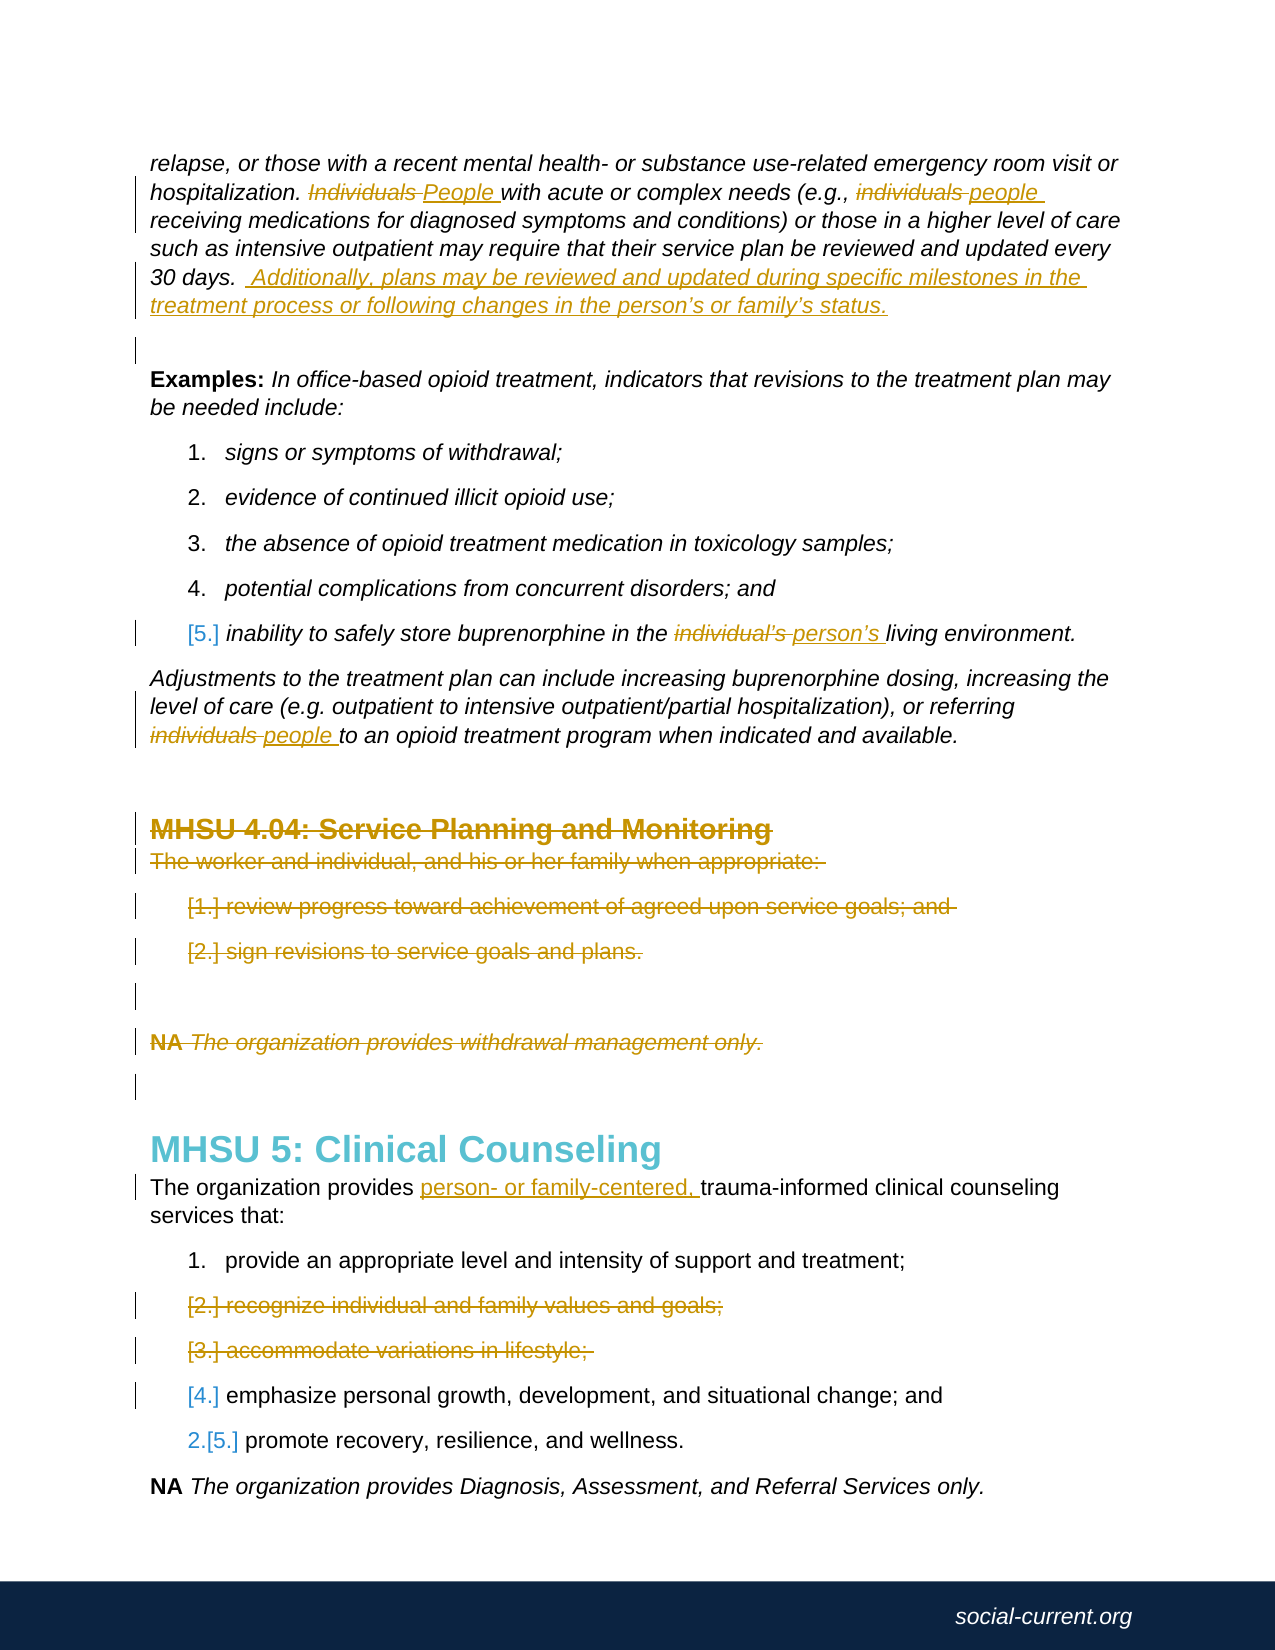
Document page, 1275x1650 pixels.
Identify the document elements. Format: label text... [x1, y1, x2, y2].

list potential complications from concurrent disorders; and [187, 574, 1125, 601]
text NA The organization provides Diagnosis, Assessment, and Referral Services only. [150, 1473, 1125, 1499]
list evidence of continued illicit opioid use; [187, 484, 1125, 511]
text Examples: In office-based opioid treatment, indicators that revisions to the treatment plan may be needed include: [150, 337, 1125, 421]
text Adjustments to the treatment plan can include increasing buprenorphine dosing, increasing the level of care (e.g. outpatient to intensive outpatient/partial hospitalization), or referring to an opioid treatment program when indicated and available. [150, 665, 1125, 748]
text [150, 150, 1125, 318]
list emphasize personal growth, development, and situational change; and [187, 1382, 1125, 1409]
list signs or symptoms of withdrawal; [187, 439, 1125, 466]
subtitle MHSU 5: Clinical Counseling [150, 1127, 1125, 1170]
list provide an appropriate level and intensity of support and treatment; [187, 1247, 1125, 1273]
list promote recovery, resilience, and wellness. [187, 1427, 1125, 1454]
list the absence of opioid treatment medication in toxicology samples; [187, 529, 1125, 556]
text The organization provides trauma-informed clinical counseling services that: [150, 1173, 1125, 1228]
list inability to safely store buprenorphine in the living environment. [187, 620, 1125, 646]
